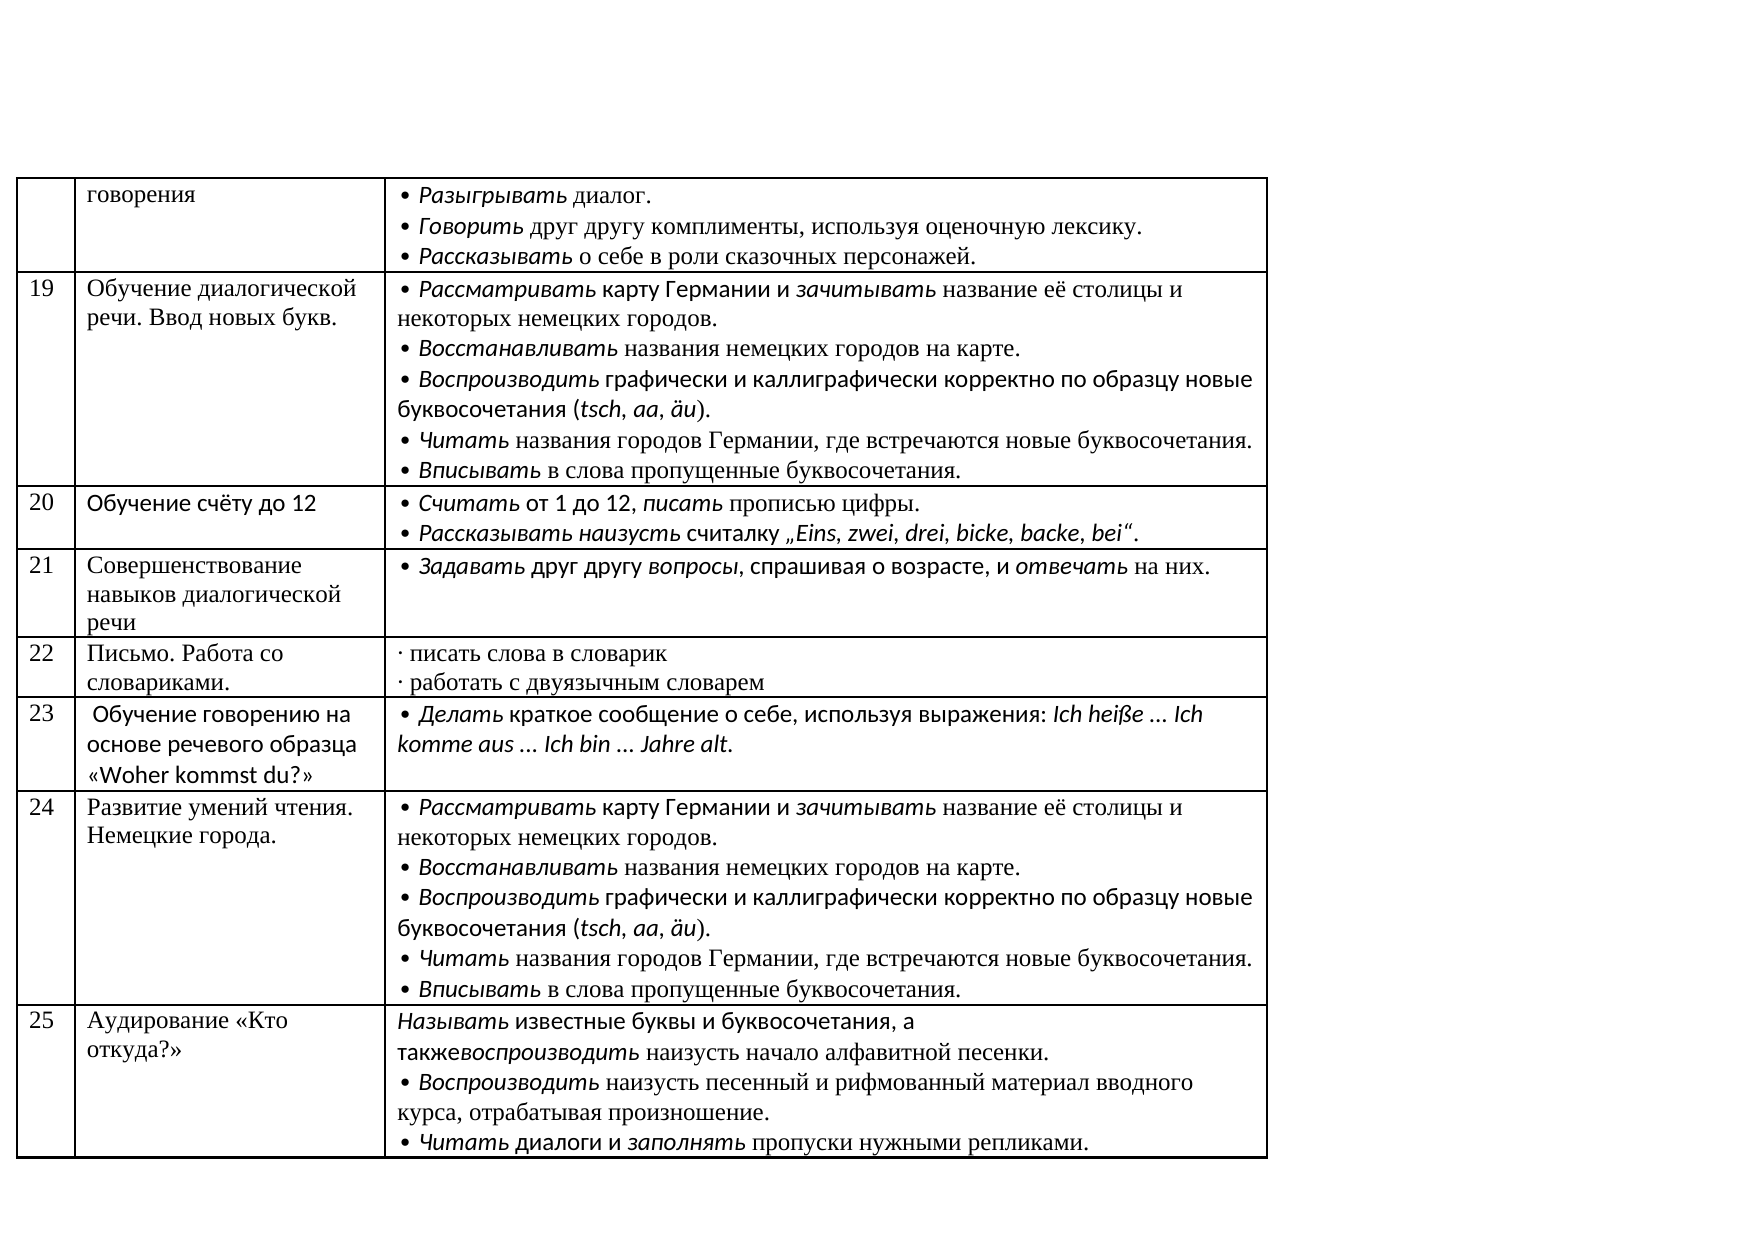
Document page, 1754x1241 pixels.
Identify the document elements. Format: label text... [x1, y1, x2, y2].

table_cell ∙ Считать от 1 до 12, писать прописью цифры. ∙ Рассказывать наизусть считалку „Eins, zwei, drei, bicke, backe, bei“. [386, 487, 1266, 548]
table_cell ∙ Рассматривать карту Германии и зачитывать название её столицы и некоторых немецких городов. ∙ Восстанавливать названия немецких городов на карте. ∙ Воспроизводить графически и каллиграфически корректно по образцу новые буквосочетания (tsch, aa, äu). ∙ Читать названия городов Германии, где встречаются новые буквосочетания. ∙ Вписывать в слова пропущенные буквосочетания. [386, 792, 1266, 1003]
table_cell ∙ Задавать друг другу вопросы, спрашивая о возрасте, и отвечать на них. [386, 550, 1266, 636]
table_cell Обучение счёту до 12 [76, 487, 384, 548]
table_cell ∙ писать слова в словарик ∙ работать с двуязычным словарем [386, 638, 1266, 696]
table_cell 19 [18, 273, 74, 485]
table_cell 24 [18, 792, 74, 1003]
table_cell ∙ Рассматривать карту Германии и зачитывать название её столицы и некоторых немецких городов. ∙ Восстанавливать названия немецких городов на карте. ∙ Воспроизводить графически и каллиграфически корректно по образцу новые буквосочетания (tsch, aa, äu). ∙ Читать названия городов Германии, где встречаются новые буквосочетания. ∙ Вписывать в слова пропущенные буквосочетания. [386, 273, 1266, 485]
table_cell Развитие умений чтения. Немецкие города. [76, 792, 384, 1003]
table_cell Совершенствование навыков диалогической речи [76, 550, 384, 636]
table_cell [76, 1006, 384, 1156]
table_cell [76, 179, 384, 271]
table_cell Обучение диалогической речи. Ввод новых букв. [76, 273, 384, 485]
table_cell 25 [18, 1006, 74, 1156]
table_cell 20 [18, 487, 74, 548]
table_cell 23 [18, 698, 74, 789]
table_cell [386, 179, 1266, 271]
table_cell 22 [18, 638, 74, 696]
table_cell ∙ Делать краткое сообщение о себе, используя выражения: Ich heiße ... Ich komme aus ... Ich bin ... Jahre alt. [386, 698, 1266, 789]
table_cell Письмо. Работа со словариками. [76, 638, 384, 696]
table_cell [386, 1006, 1266, 1156]
table_cell Обучение говорению на основе речевого образца «Woher kommst du?» [76, 698, 384, 789]
table_cell 21 [18, 550, 74, 636]
table_cell 18 [18, 179, 74, 271]
